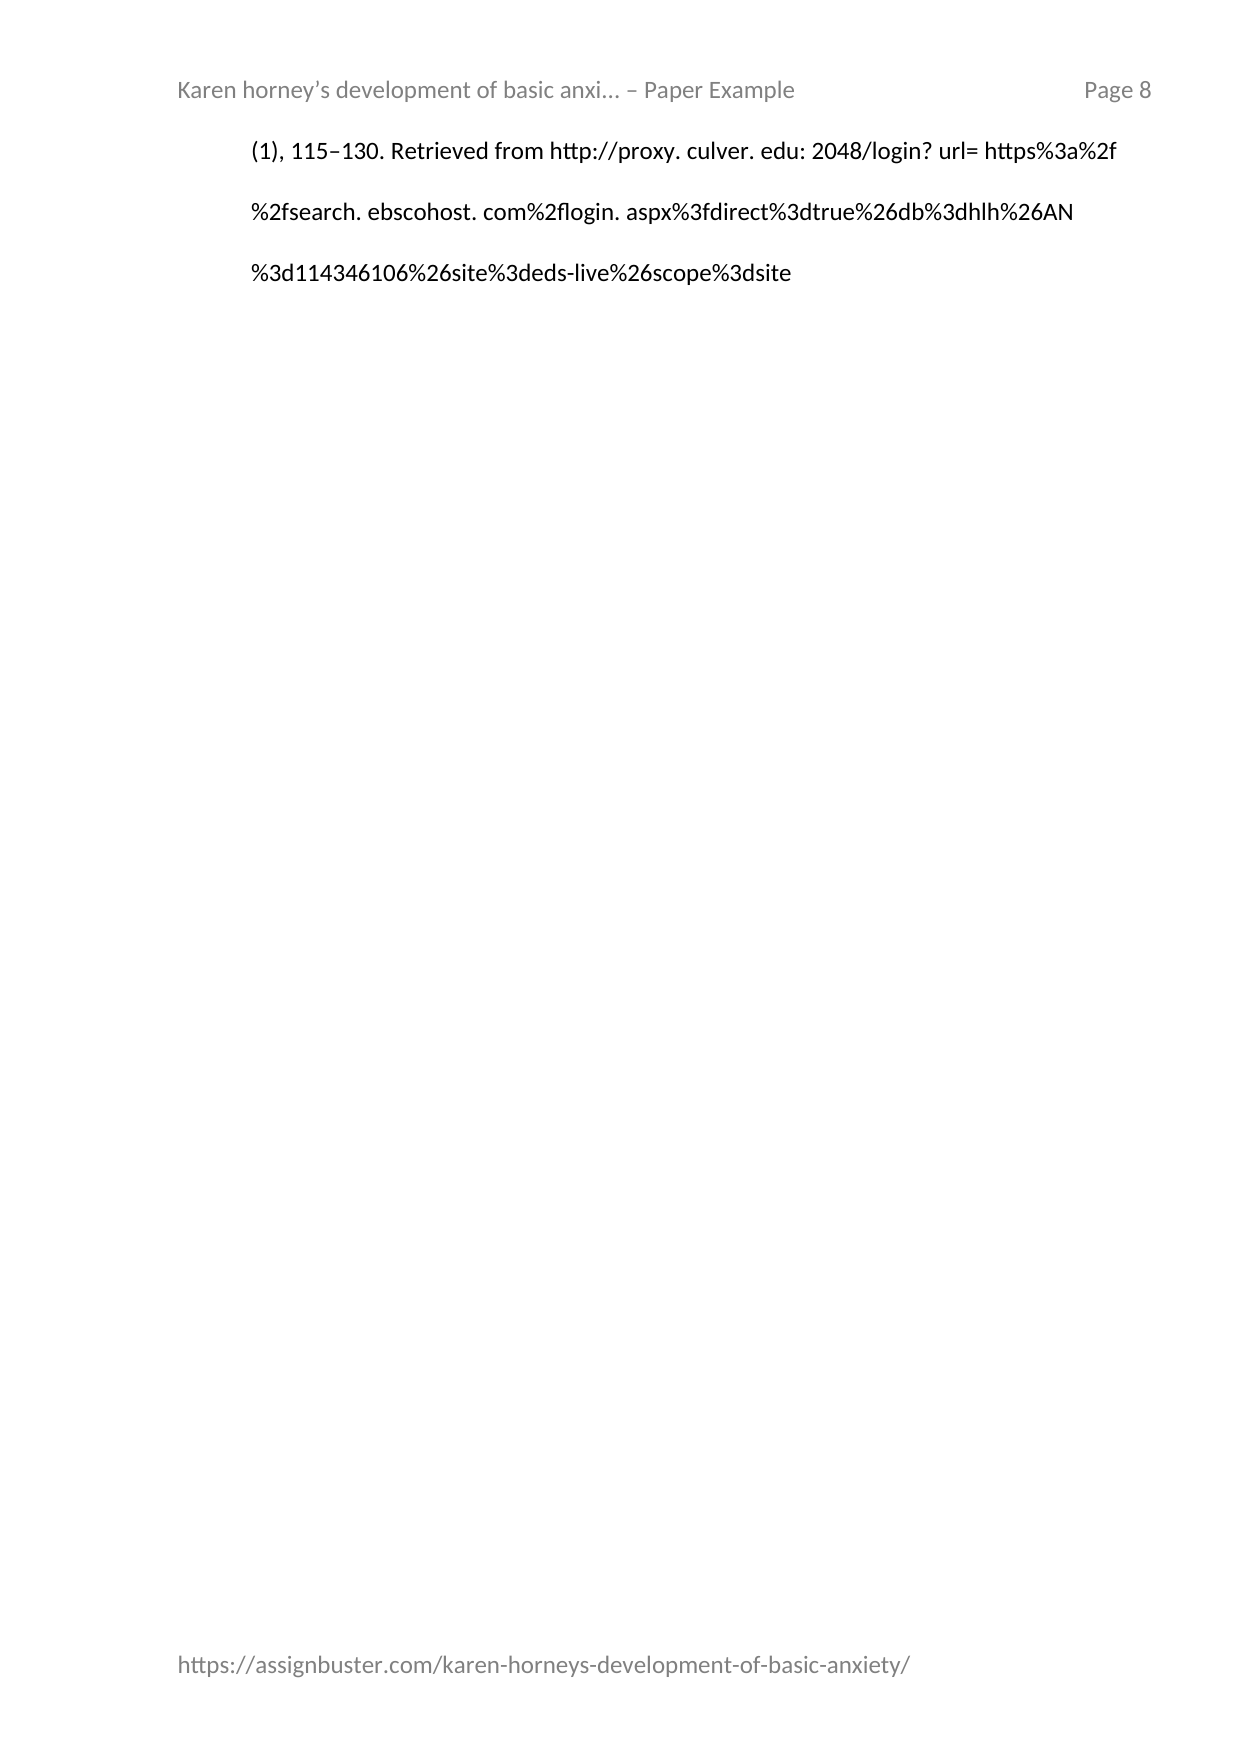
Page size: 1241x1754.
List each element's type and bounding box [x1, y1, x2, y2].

list [221, 135, 1152, 287]
